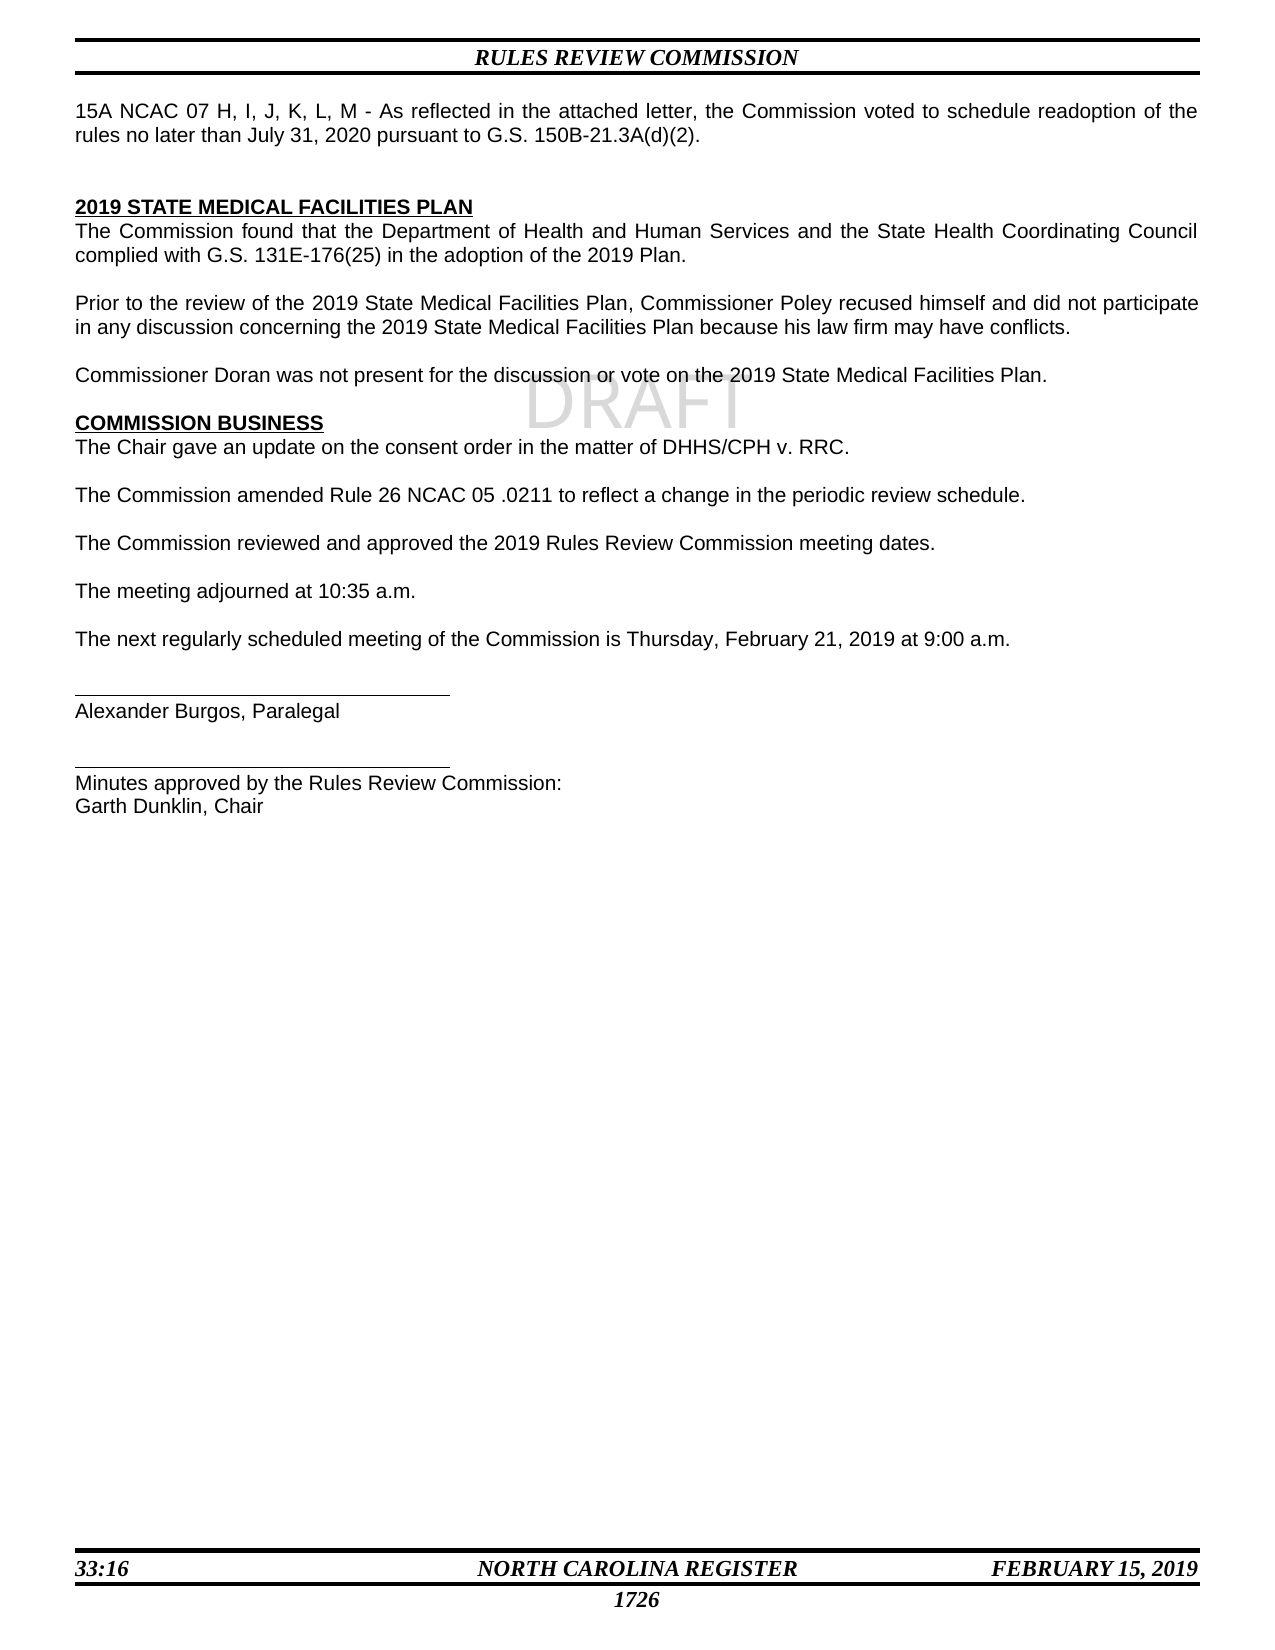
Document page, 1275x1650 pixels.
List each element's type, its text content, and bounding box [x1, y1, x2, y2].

text 2019 STATE MEDICAL FACILITIES PLAN [75, 195, 1200, 219]
text Alexander Burgos, Paralegal [75, 698, 1200, 722]
text The next regularly scheduled meeting of the Commission is Thursday, February 21, 2019 at 9:00 a.m. [75, 626, 1200, 650]
text The Chair gave an update on the consent order in the matter of DHHS/CPH v. RRC. [75, 435, 1200, 459]
text The meeting adjourned at 10:35 a.m. [75, 578, 1200, 602]
text The Commission amended Rule 26 NCAC 05 .0211 to reflect a change in the periodic review schedule. [75, 483, 1200, 507]
text The Commission reviewed and approved the 2019 Rules Review Commission meeting dates. [75, 531, 1200, 554]
text Garth Dunklin, Chair [75, 794, 1200, 818]
text 15A NCAC 07 H, I, J, K, L, M - As reflected in the attached letter, the Commission voted to schedule readoption of the rules no later than July 31, 2020 pursuant to G.S. 150B-21.3A(d)(2). [75, 99, 1200, 147]
text Prior to the review of the 2019 State Medical Facilities Plan, Commissioner Poley recused himself and did not participate in any discussion concerning the 2019 State Medical Facilities Plan because his law firm may have conflicts. [75, 291, 1200, 339]
text COMMISSION BUSINESS [75, 411, 1200, 435]
text Commissioner Doran was not present for the discussion or vote on the 2019 State Medical Facilities Plan. [75, 363, 1200, 387]
text Minutes approved by the Rules Review Commission: [75, 770, 1200, 794]
text The Commission found that the Department of Health and Human Services and the State Health Coordinating Council complied with G.S. 131E-176(25) in the adoption of the 2019 Plan. [75, 219, 1200, 267]
